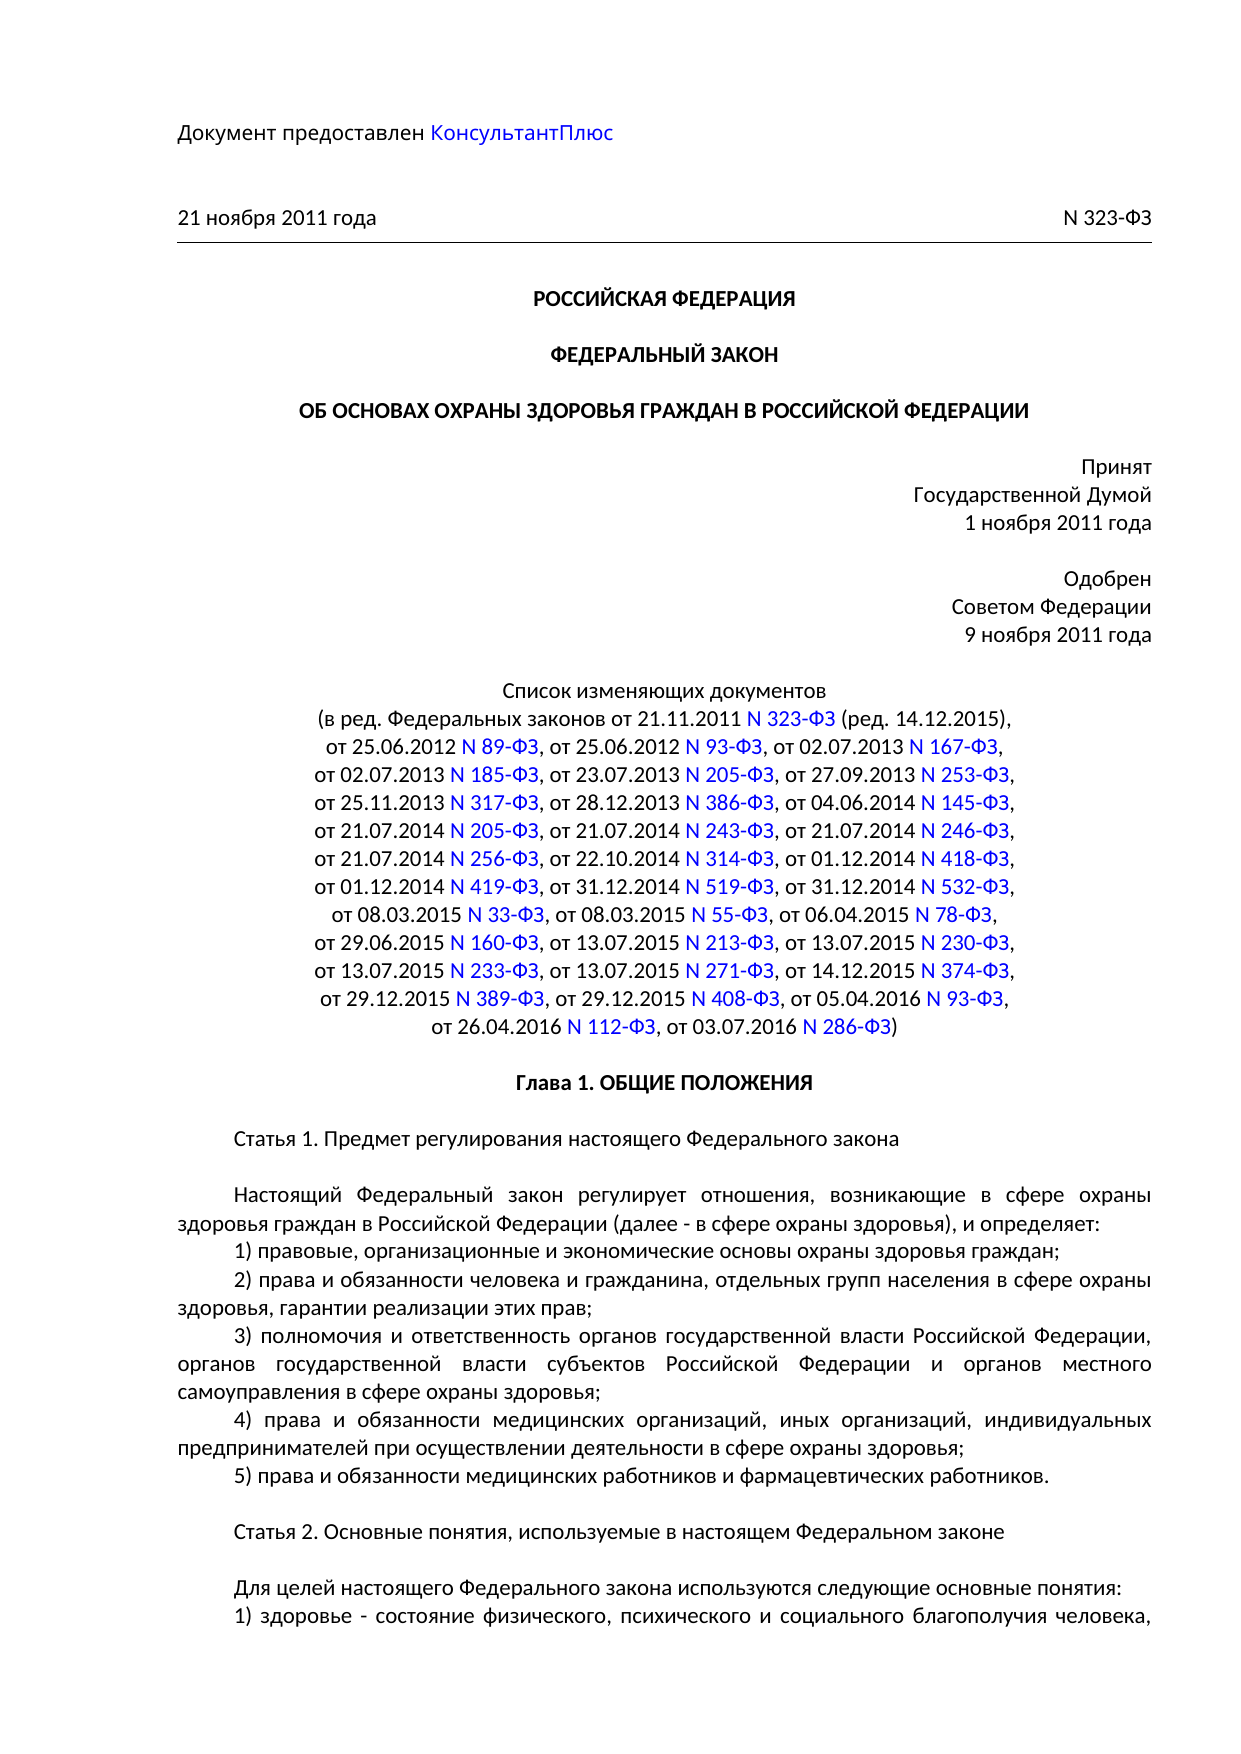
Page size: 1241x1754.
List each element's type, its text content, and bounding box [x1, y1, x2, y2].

text Принят [177, 452, 1152, 480]
text от 01.12.2014 N 419-ФЗ, от 31.12.2014 N 519-ФЗ, от 31.12.2014 N 532-ФЗ, [177, 872, 1152, 900]
text от 25.06.2012 N 89-ФЗ, от 25.06.2012 N 93-ФЗ, от 02.07.2013 N 167-ФЗ, [177, 732, 1152, 760]
title ОБ ОСНОВАХ ОХРАНЫ ЗДОРОВЬЯ ГРАЖДАН В РОССИЙСКОЙ ФЕДЕРАЦИИ [177, 396, 1152, 424]
table_header 21 ноября 2011 года [177, 203, 664, 231]
title ФЕДЕРАЛЬНЫЙ ЗАКОН [177, 340, 1152, 368]
text от 21.07.2014 N 256-ФЗ, от 22.10.2014 N 314-ФЗ, от 01.12.2014 N 418-ФЗ, [177, 844, 1152, 872]
text 2) права и обязанности человека и гражданина, отдельных групп населения в сфере охраны здоровья, гарантии реализации этих прав; [177, 1265, 1152, 1321]
text 1) правовые, организационные и экономические основы охраны здоровья граждан; [177, 1237, 1152, 1265]
text от 21.07.2014 N 205-ФЗ, от 21.07.2014 N 243-ФЗ, от 21.07.2014 N 246-ФЗ, [177, 816, 1152, 844]
text Настоящий Федеральный закон регулирует отношения, возникающие в сфере охраны здоровья граждан в Российской Федерации (далее - в сфере охраны здоровья), и определяет: [177, 1181, 1152, 1237]
text Для целей настоящего Федерального закона используются следующие основные понятия: [177, 1573, 1152, 1601]
text от 29.12.2015 N 389-ФЗ, от 29.12.2015 N 408-ФЗ, от 05.04.2016 N 93-ФЗ, [177, 984, 1152, 1012]
text 9 ноября 2011 года [177, 620, 1152, 648]
text от 02.07.2013 N 185-ФЗ, от 23.07.2013 N 205-ФЗ, от 27.09.2013 N 253-ФЗ, [177, 760, 1152, 788]
table_header N 323-ФЗ [664, 203, 1152, 231]
text (в ред. Федеральных законов от 21.11.2011 N 323-ФЗ (ред. 14.12.2015), [177, 704, 1152, 732]
text Советом Федерации [177, 592, 1152, 620]
text Статья 1. Предмет регулирования настоящего Федерального закона [177, 1124, 1152, 1153]
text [177, 1601, 1152, 1629]
title Глава 1. ОБЩИЕ ПОЛОЖЕНИЯ [177, 1068, 1152, 1097]
text Список изменяющих документов [177, 676, 1152, 704]
text 5) права и обязанности медицинских работников и фармацевтических работников. [177, 1461, 1152, 1489]
title РОССИЙСКАЯ ФЕДЕРАЦИЯ [177, 284, 1152, 312]
text Одобрен [177, 564, 1152, 592]
title Документ предоставлен КонсультантПлюс [177, 118, 1152, 175]
text от 26.04.2016 N 112-ФЗ, от 03.07.2016 N 286-ФЗ) [177, 1012, 1152, 1041]
text 3) полномочия и ответственность органов государственной власти Российской Федерации, органов государственной власти субъектов Российской Федерации и органов местного самоуправления в сфере охраны здоровья; [177, 1321, 1152, 1405]
text 1 ноября 2011 года [177, 508, 1152, 536]
text Государственной Думой [177, 480, 1152, 508]
text 4) права и обязанности медицинских организаций, иных организаций, индивидуальных предпринимателей при осуществлении деятельности в сфере охраны здоровья; [177, 1405, 1152, 1461]
text Статья 2. Основные понятия, используемые в настоящем Федеральном законе [177, 1517, 1152, 1545]
text от 29.06.2015 N 160-ФЗ, от 13.07.2015 N 213-ФЗ, от 13.07.2015 N 230-ФЗ, [177, 928, 1152, 956]
text от 13.07.2015 N 233-ФЗ, от 13.07.2015 N 271-ФЗ, от 14.12.2015 N 374-ФЗ, [177, 956, 1152, 984]
text от 25.11.2013 N 317-ФЗ, от 28.12.2013 N 386-ФЗ, от 04.06.2014 N 145-ФЗ, [177, 788, 1152, 816]
text от 08.03.2015 N 33-ФЗ, от 08.03.2015 N 55-ФЗ, от 06.04.2015 N 78-ФЗ, [177, 900, 1152, 928]
